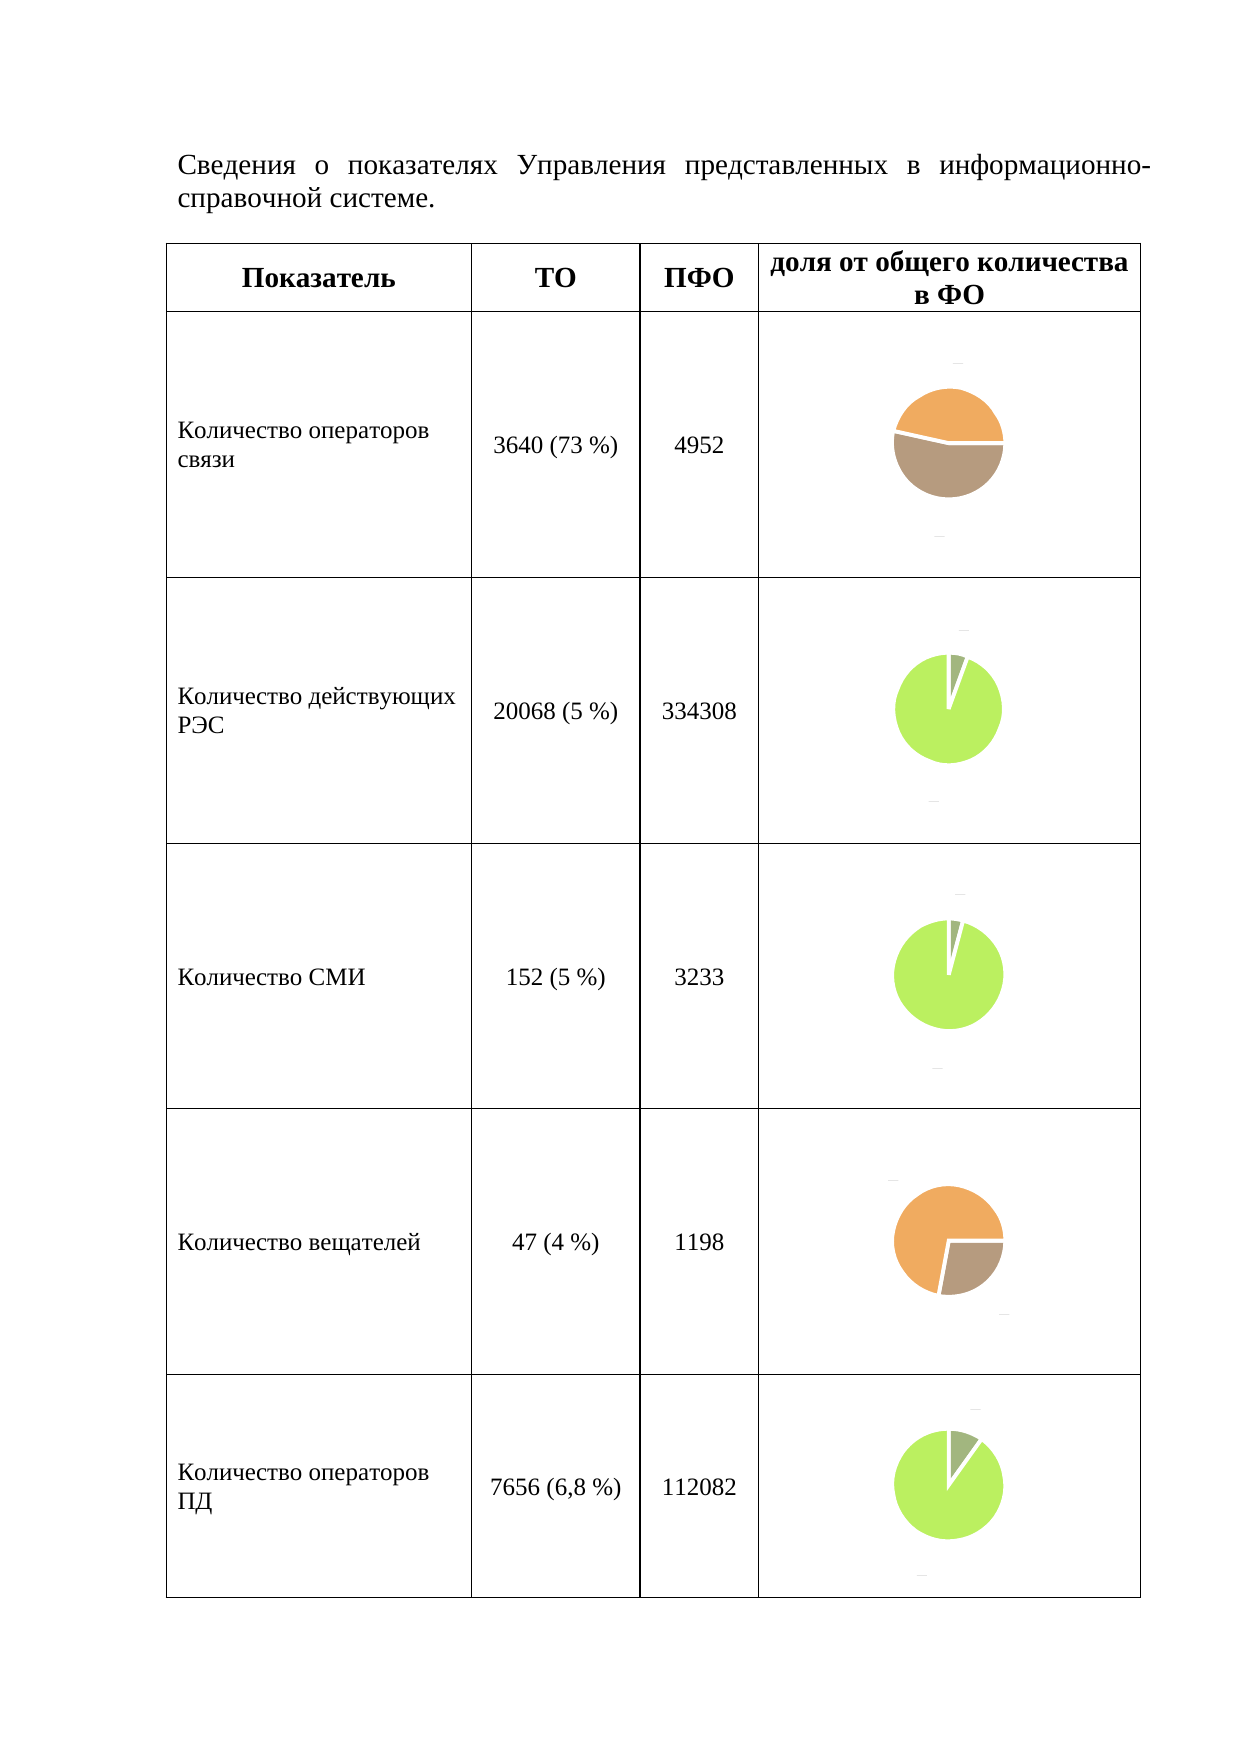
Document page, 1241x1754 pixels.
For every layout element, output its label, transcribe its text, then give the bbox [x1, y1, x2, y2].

table_cell 1198 [641, 1109, 758, 1374]
table_cell Количество действующих РЭС [167, 578, 471, 842]
table_cell Количество операторов ПД [167, 1375, 471, 1597]
table_cell [759, 312, 1140, 577]
table_cell 4952 [641, 312, 758, 577]
table_cell 152 (5 %) [472, 844, 639, 1108]
table_header ПФО [641, 244, 758, 311]
table_cell Количество операторов связи [167, 312, 471, 577]
table_cell [759, 578, 1140, 842]
table_header доля от общего количества в ФО [759, 244, 1140, 311]
table_cell [759, 1109, 1140, 1374]
table_cell 20068 (5 %) [472, 578, 639, 842]
table_cell 3640 (73 %) [472, 312, 639, 577]
table_header Показатель [167, 244, 471, 311]
table_cell 334308 [641, 578, 758, 842]
table_cell 7656 (6,8 %) [472, 1375, 639, 1597]
table_cell 112082 [641, 1375, 758, 1597]
table_cell Количество СМИ [167, 844, 471, 1108]
table_cell [759, 1375, 1140, 1597]
text Сведения о показателях Управления представленных в информационно- справочной системе. [177, 147, 1152, 214]
table_cell 47 (4 %) [472, 1109, 639, 1374]
table_cell Количество вещателей [167, 1109, 471, 1374]
table_cell 3233 [641, 844, 758, 1108]
table_header ТО [472, 244, 639, 311]
table_cell [759, 844, 1140, 1108]
